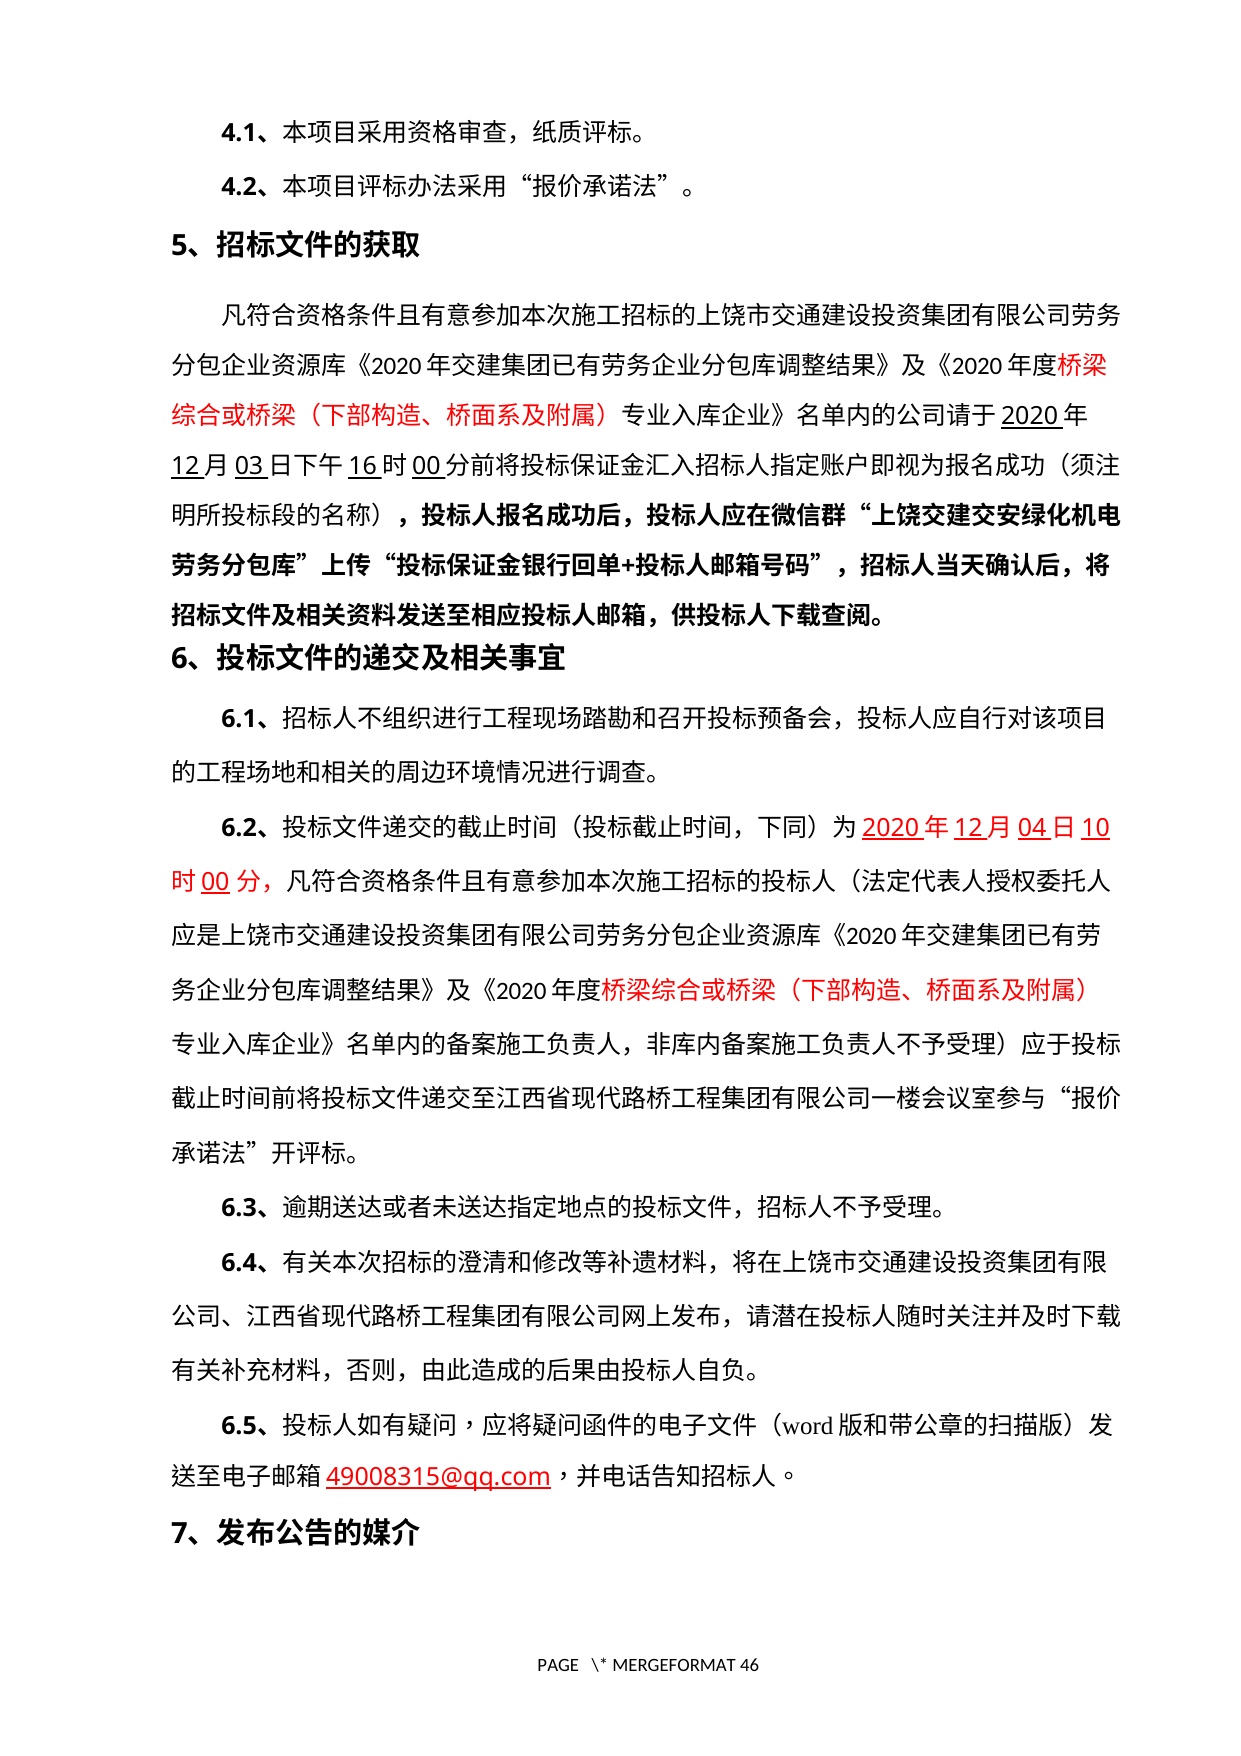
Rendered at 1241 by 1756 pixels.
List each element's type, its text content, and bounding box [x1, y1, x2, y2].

text 7、发布公告的媒介 [171, 1509, 1121, 1552]
text 5、招标文件的获取 [171, 221, 1121, 264]
text 4.2、本项目评标办法采用“报价承诺法”。 [171, 167, 1121, 203]
text 6.3、逾期送达或者未送达指定地点的投标文件，招标人不予受理。 [171, 1188, 1121, 1224]
text 6.4、有关本次招标的澄清和修改等补遗材料，将在上饶市交通建设投资集团有限公司、江西省现代路桥工程集团有限公司网上发布，请潜在投标人随时关注并及时下载有关补充材料，否则，由此造成的后果由投标人自负。 [171, 1242, 1121, 1387]
text 6.5、投标人如有疑问，应将疑问函件的电子文件（word版和带公章的扫描版）发送至电子邮箱49008315@qq.com，并电话告知招标人。 [171, 1405, 1121, 1492]
text 6、投标文件的递交及相关事宜 [171, 635, 1121, 677]
text 4.1、本项目采用资格审查，纸质评标。 [171, 112, 1121, 149]
text 凡符合资格条件且有意参加本次施工招标的上饶市交通建设投资集团有限公司劳务分包企业资源库《2020年交建集团已有劳务企业分包库调整结果》及《2020年度桥梁综合或桥梁（下部构造、桥面系及附属）专业入库企业》名单内的公司请于2020年12月03日下午16时00分前将投标保证金汇入招标人指定账户即视为报名成功（须注明所投标段的名称），投标人报名成功后，投标人应在微信群“上饶交建交安绿化机电劳务分包库”上传“投标保证金银行回单+投标人邮箱号码”，招标人当天确认后，将招标文件及相关资料发送至相应投标人邮箱，供投标人下载查阅。 [171, 285, 1121, 635]
text 6.2、投标文件递交的截止时间（投标截止时间，下同）为2020年12月04日10时00 分，凡符合资格条件且有意参加本次施工招标的投标人（法定代表人授权委托人应是上饶市交通建设投资集团有限公司劳务分包企业资源库《2020年交建集团已有劳务企业分包库调整结果》及《2020年度桥梁综合或桥梁（下部构造、桥面系及附属）专业入库企业》名单内的备案施工负责人，非库内备案施工负责人不予受理）应于投标截止时间前将投标文件递交至江西省现代路桥工程集团有限公司一楼会议室参与“报价承诺法”开评标。 [171, 807, 1121, 1169]
text 6.1、招标人不组织进行工程现场踏勘和召开投标预备会，投标人应自行对该项目的工程场地和相关的周边环境情况进行调查。 [171, 698, 1121, 789]
